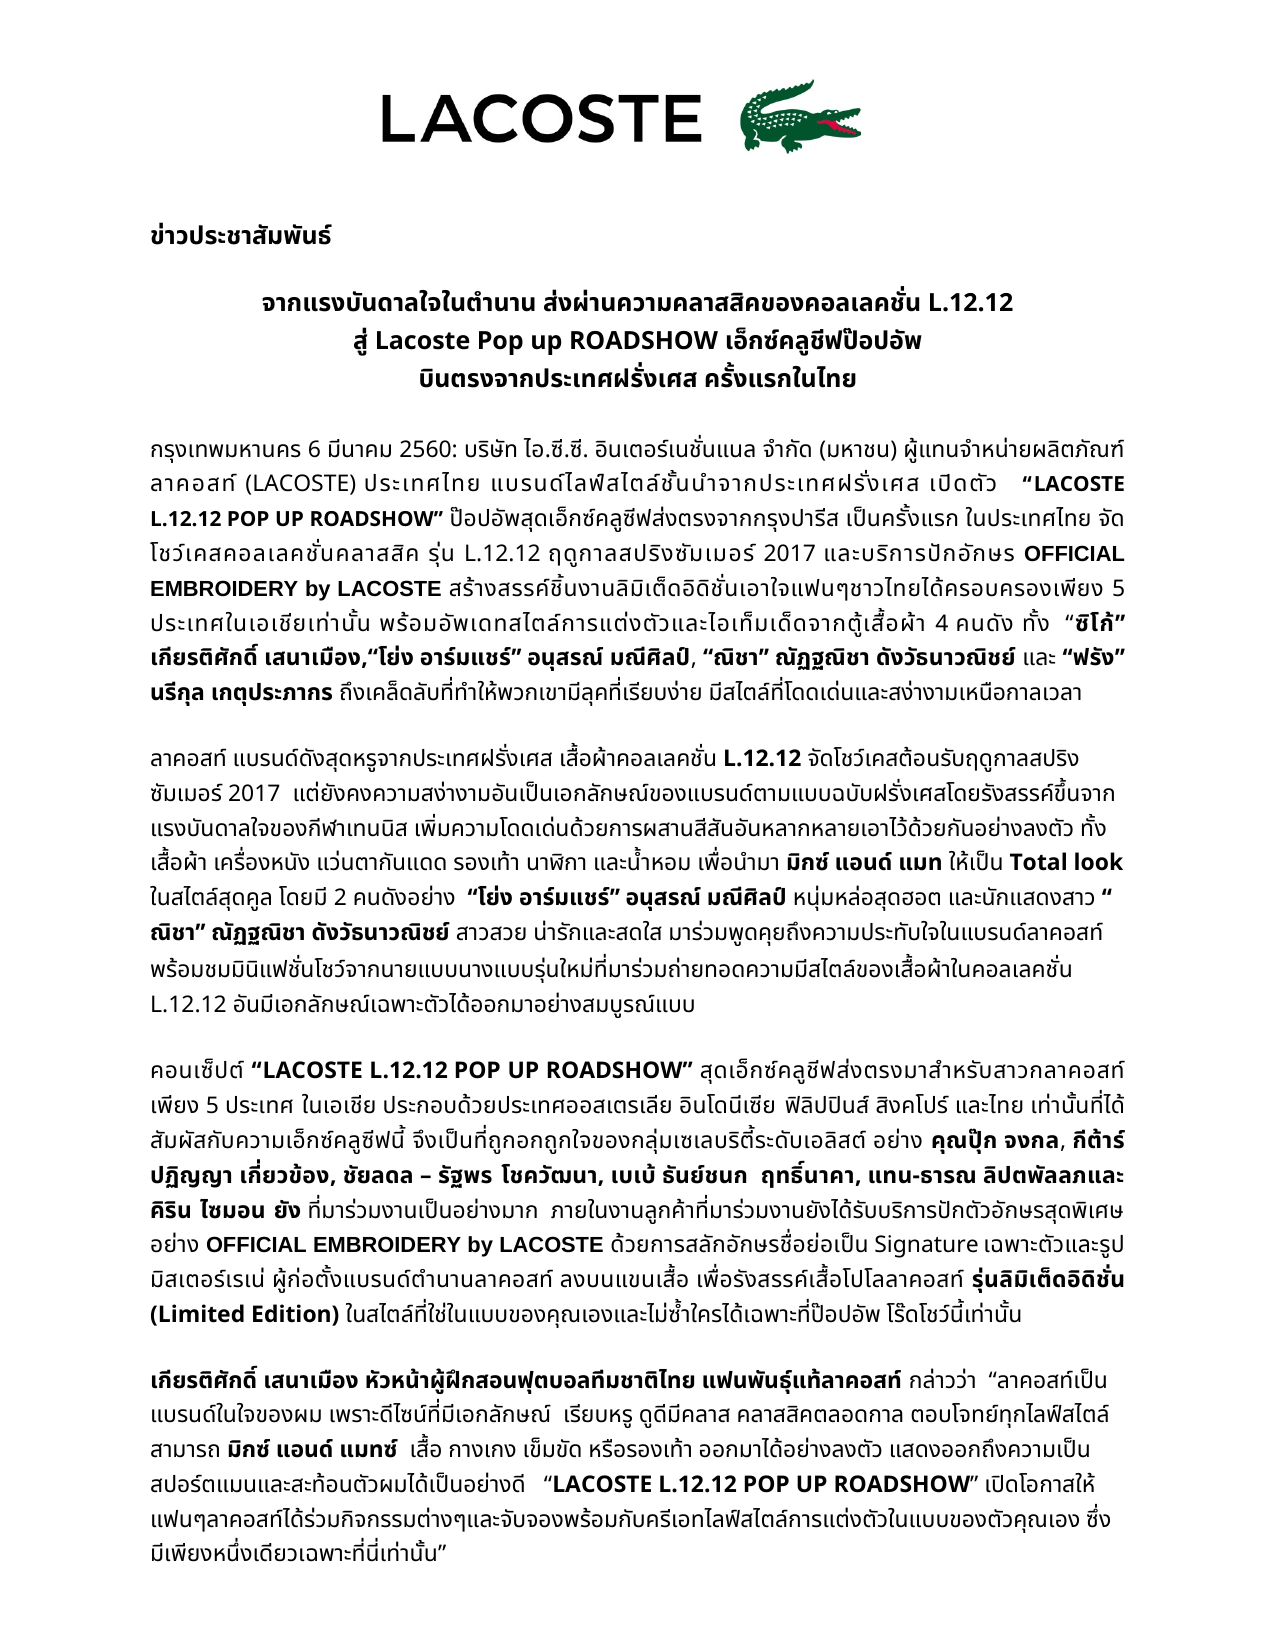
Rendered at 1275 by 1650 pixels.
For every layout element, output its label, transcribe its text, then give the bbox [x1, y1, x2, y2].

text สู่ Lacoste Pop up ROADSHOW เอ็กซ์คลูชีฟป๊อปอัพ [150, 323, 1125, 361]
text ลาคอสท์ แบรนด์ดังสุดหรูจากประเทศฝรั่งเศส เสื้อผ้าคอลเลคชั่น L.12.12 จัดโชว์เคสต้อนรับฤดูกาลสปริงซัมเมอร์ 2017 แต่ยังคงความสง่างามอันเป็นเอกลักษณ์ของแบรนด์ตามแบบฉบับฝรั่งเศสโดยรังสรรค์ขึ้นจากแรงบันดาลใจของกีฬาเทนนิส เพิ่มความโดดเด่นด้วยการผสานสีสันอันหลากหลายเอาไว้ด้วยกันอย่างลงตัว ทั้งเสื้อผ้า เครื่องหนัง แว่นตากันแดด รองเท้า นาฬิกา และน้ำหอม เพื่อนำมา มิกซ์ แอนด์ แมท ให้เป็น Total look ในสไตล์สุดคูล โดยมี 2 คนดังอย่าง “โย่ง อาร์มแชร์” อนุสรณ์ มณีศิลป์ หนุ่มหล่อสุดฮอต และนักแสดงสาว “ณิชา” ณัฏฐณิชา ดังวัธนาวณิชย์ สาวสวย น่ารักและสดใส มาร่วมพูดคุยถึงความประทับใจในแบรนด์ลาคอสท์ พร้อมชมมินิแฟชั่นโชว์จากนายแบบนางแบบรุ่นใหม่ที่มาร่วมถ่ายทอดความมีสไตล์ของเสื้อผ้าในคอลเลคชั่น L.12.12 อันมีเอกลักษณ์เฉพาะตัวได้ออกมาอย่างสมบูรณ์แบบ [150, 742, 1125, 1023]
text เกียรติศักดิ์ เสนาเมือง หัวหน้าผู้ฝึกสอนฟุตบอลทีมชาติไทย แฟนพันธุ์แท้ลาคอสท์ กล่าวว่า “ลาคอสท์เป็นแบรนด์ในใจของผม เพราะดีไซน์ที่มีเอกลักษณ์ เรียบหรู ดูดีมีคลาส คลาสสิคตลอดกาล ตอบโจทย์ทุกไลฟ์สไตล์ สามารถ มิกซ์ แอนด์ แมทซ์ เสื้อ กางเกง เข็มขัด หรือรองเท้า ออกมาได้อย่างลงตัว แสดงออกถึงความเป็นสปอร์ตแมนและสะท้อนตัวผมได้เป็นอย่างดี “LACOSTE L.12.12 POP UP ROADSHOW” เปิดโอกาสให้แฟนๆลาคอสท์ได้ร่วมกิจกรรมต่างๆและจับจองพร้อมกับครีเอทไลฟ์สไตล์การแต่งตัวในแบบของตัวคุณเอง ซึ่งมีเพียงหนึ่งเดียวเฉพาะที่นี่เท่านั้น” [150, 1364, 1125, 1572]
picture [382, 79, 862, 154]
text จากแรงบันดาลใจในตำนาน ส่งผ่านความคลาสสิคของคอลเลคชั่น L.12.12 [150, 285, 1125, 323]
text กรุงเทพมหานคร 6 มีนาคม 2560: บริษัท ไอ.ซี.ซี. อินเตอร์เนชั่นแนล จำกัด (มหาชน) ผู้แทนจำหน่ายผลิตภัณฑ์ ลาคอสท์ (LACOSTE) ประเทศไทย แบรนด์ไลฟ์สไตล์ชั้นนำจากประเทศฝรั่งเศส เปิดตัว “LACOSTE L.12.12 POP UP ROADSHOW” ป๊อปอัพสุดเอ็กซ์คลูซีฟส่งตรงจากกรุงปารีส เป็นครั้งแรก ในประเทศไทย จัดโชว์เคสคอลเลคชั่นคลาสสิค รุ่น L.12.12 ฤดูกาลสปริงซัมเมอร์ 2017 และบริการปักอักษร OFFICIAL EMBROIDERY by LACOSTE สร้างสรรค์ชิ้นงานลิมิเต็ดอิดิชั่นเอาใจแฟนๆชาวไทยได้ครอบครองเพียง 5 ประเทศในเอเชียเท่านั้น พร้อมอัพเดทสไตล์การแต่งตัวและไอเท็มเด็ดจากตู้เสื้อผ้า 4 คนดัง ทั้ง “ซิโก้” เกียรติศักดิ์ เสนาเมือง,“โย่ง อาร์มแชร์” อนุสรณ์ มณีศิลป์, “ณิชา” ณัฏฐณิชา ดังวัธนาวณิชย์ และ “ฟรัง” นรีกุล เกตุประภากร ถึงเคล็ดลับที่ทำให้พวกเขามีลุคที่เรียบง่าย มีสไตล์ที่โดดเด่นและสง่างามเหนือกาลเวลา [150, 433, 1125, 711]
text บินตรงจากประเทศฝรั่งเศส ครั้งแรกในไทย [150, 361, 1125, 398]
text ข่าวประชาสัมพันธ์ [150, 218, 1125, 285]
text คอนเซ็ปต์ “LACOSTE L.12.12 POP UP ROADSHOW” สุดเอ็กซ์คลูชีฟส่งตรงมาสำหรับสาวกลาคอสท์เพียง 5 ประเทศ ในเอเชีย ประกอบด้วยประเทศออสเตรเลีย อินโดนีเซีย ฟิลิปปินส์ สิงคโปร์ และไทย เท่านั้นที่ได้สัมผัสกับความเอ็กซ์คลูซีฟนี้ จึงเป็นที่ถูกอกถูกใจของกลุ่มเซเลบริตี้ระดับเอลิสต์ อย่าง คุณปุ๊ก จงกล, กีต้าร์ ปฏิญญา เกี่ยวข้อง, ชัยลดล – รัฐพร โชควัฒนา, เบเบ้ ธันย์ชนก ฤทธิ์นาคา, แทน-ธารณ ลิปตพัลลภและ คิริน ไซมอน ยัง ที่มาร่วมงานเป็นอย่างมาก ภายในงานลูกค้าที่มาร่วมงานยังได้รับบริการปักตัวอักษรสุดพิเศษอย่าง OFFICIAL EMBROIDERY by LACOSTE ด้วยการสลักอักษรชื่อย่อเป็นSignatureเฉพาะตัวและรูปมิสเตอร์เรเน่ ผู้ก่อตั้งแบรนด์ตำนานลาคอสท์ ลงบนแขนเสื้อ เพื่อรังสรรค์เสื้อโปโลลาคอสท์ รุ่นลิมิเต็ดอิดิชั่น (Limited Edition) ในสไตล์ที่ใช่ในแบบของคุณเองและไม่ซ้ำใครได้เฉพาะที่ป๊อปอัพ โร๊ดโชว์นี้เท่านั้น [150, 1054, 1125, 1333]
